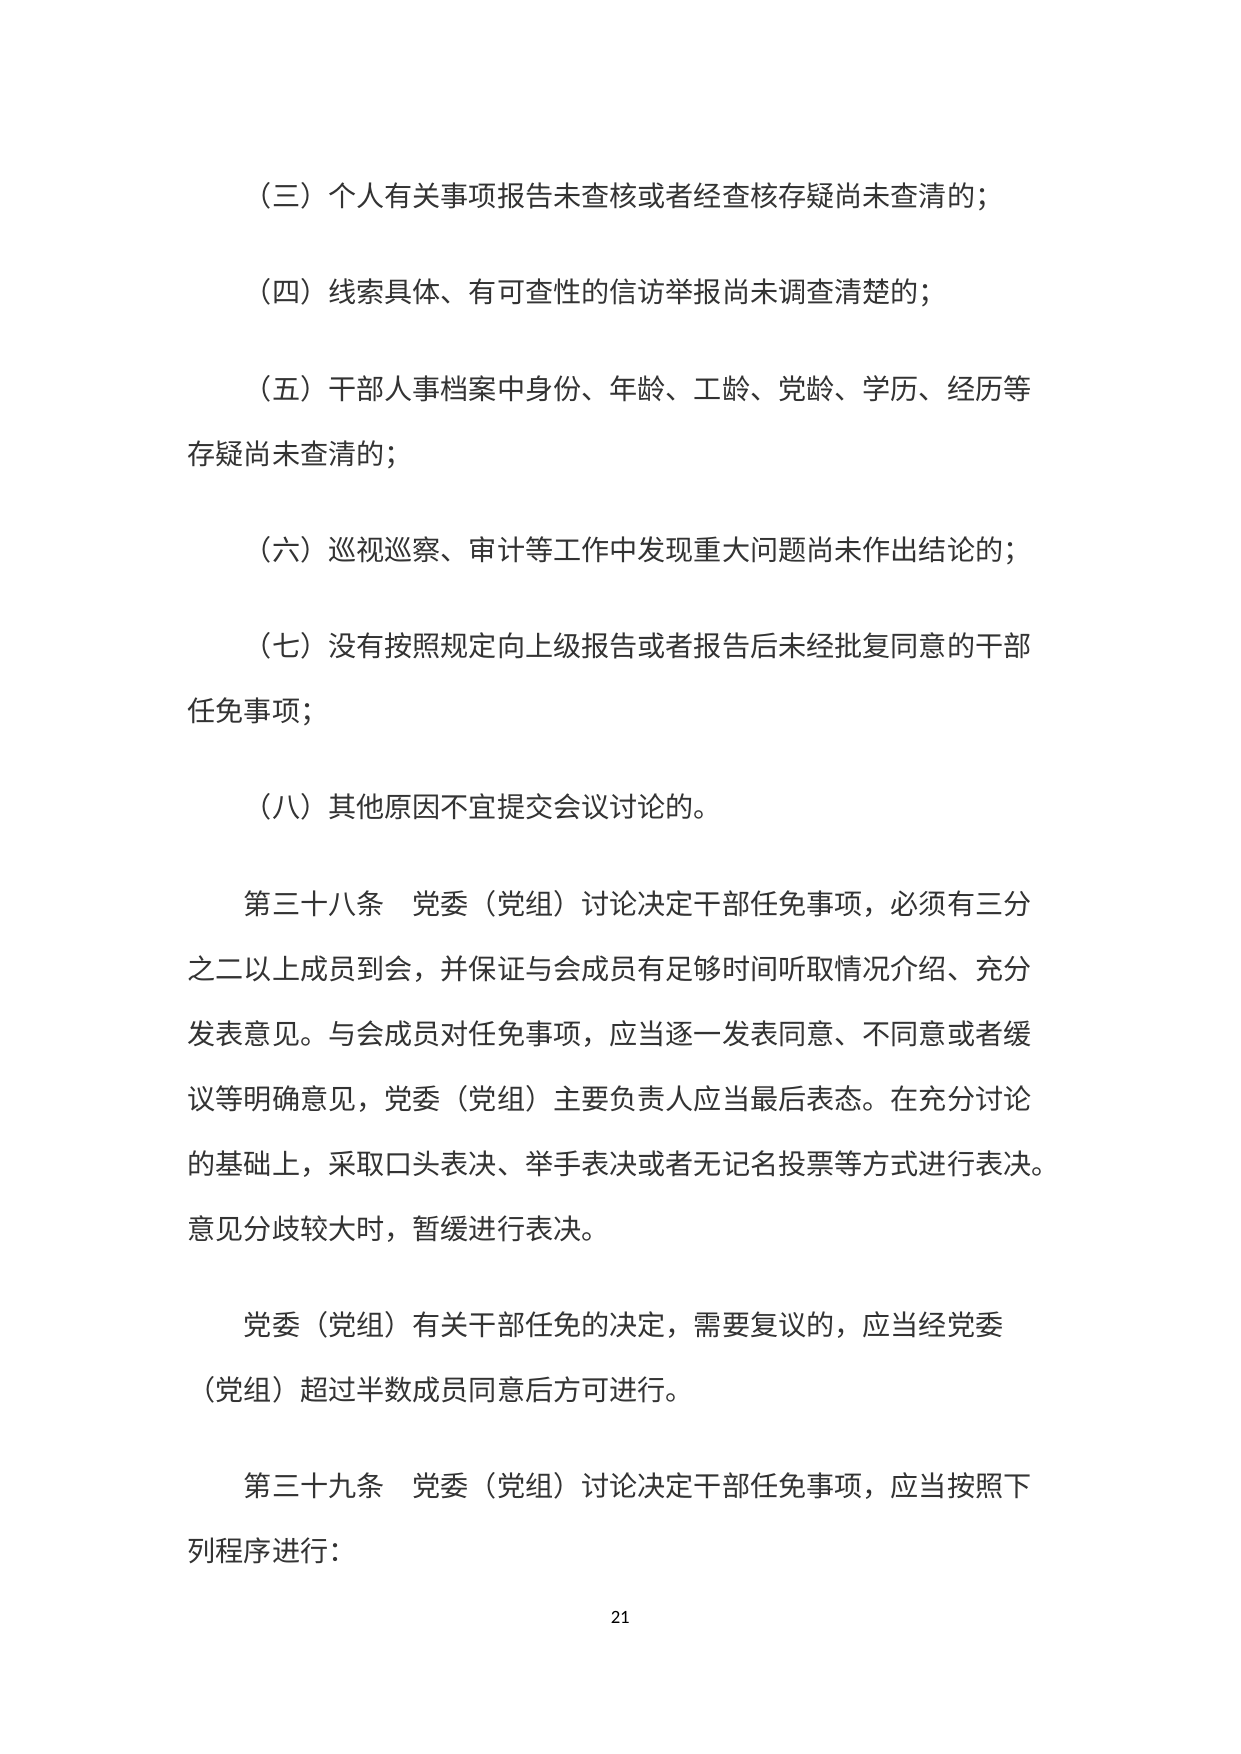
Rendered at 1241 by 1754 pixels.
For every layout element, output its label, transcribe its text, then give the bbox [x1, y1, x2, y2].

text （七）没有按照规定向上级报告或者报告后未经批复同意的干部任免事项； [187, 612, 1053, 742]
text 第三十八条 党委（党组）讨论决定干部任免事项，必须有三分之二以上成员到会，并保证与会成员有足够时间听取情况介绍、充分发表意见。与会成员对任免事项，应当逐一发表同意、不同意或者缓议等明确意见，党委（党组）主要负责人应当最后表态。在充分讨论的基础上，采取口头表决、举手表决或者无记名投票等方式进行表决。意见分歧较大时，暂缓进行表决。 [187, 869, 1053, 1259]
text 党委（党组）有关干部任免的决定，需要复议的，应当经党委（党组）超过半数成员同意后方可进行。 [187, 1291, 1053, 1421]
text （四）线索具体、有可查性的信访举报尚未调查清楚的； [187, 258, 1053, 323]
text （八）其他原因不宜提交会议讨论的。 [187, 773, 1053, 838]
text （六）巡视巡察、审计等工作中发现重大问题尚未作出结论的； [187, 516, 1053, 581]
text 第三十九条 党委（党组）讨论决定干部任免事项，应当按照下列程序进行： [187, 1452, 1053, 1582]
text （五）干部人事档案中身份、年龄、工龄、党龄、学历、经历等存疑尚未查清的； [187, 354, 1053, 484]
text （三）个人有关事项报告未查核或者经查核存疑尚未查清的； [187, 162, 1053, 227]
